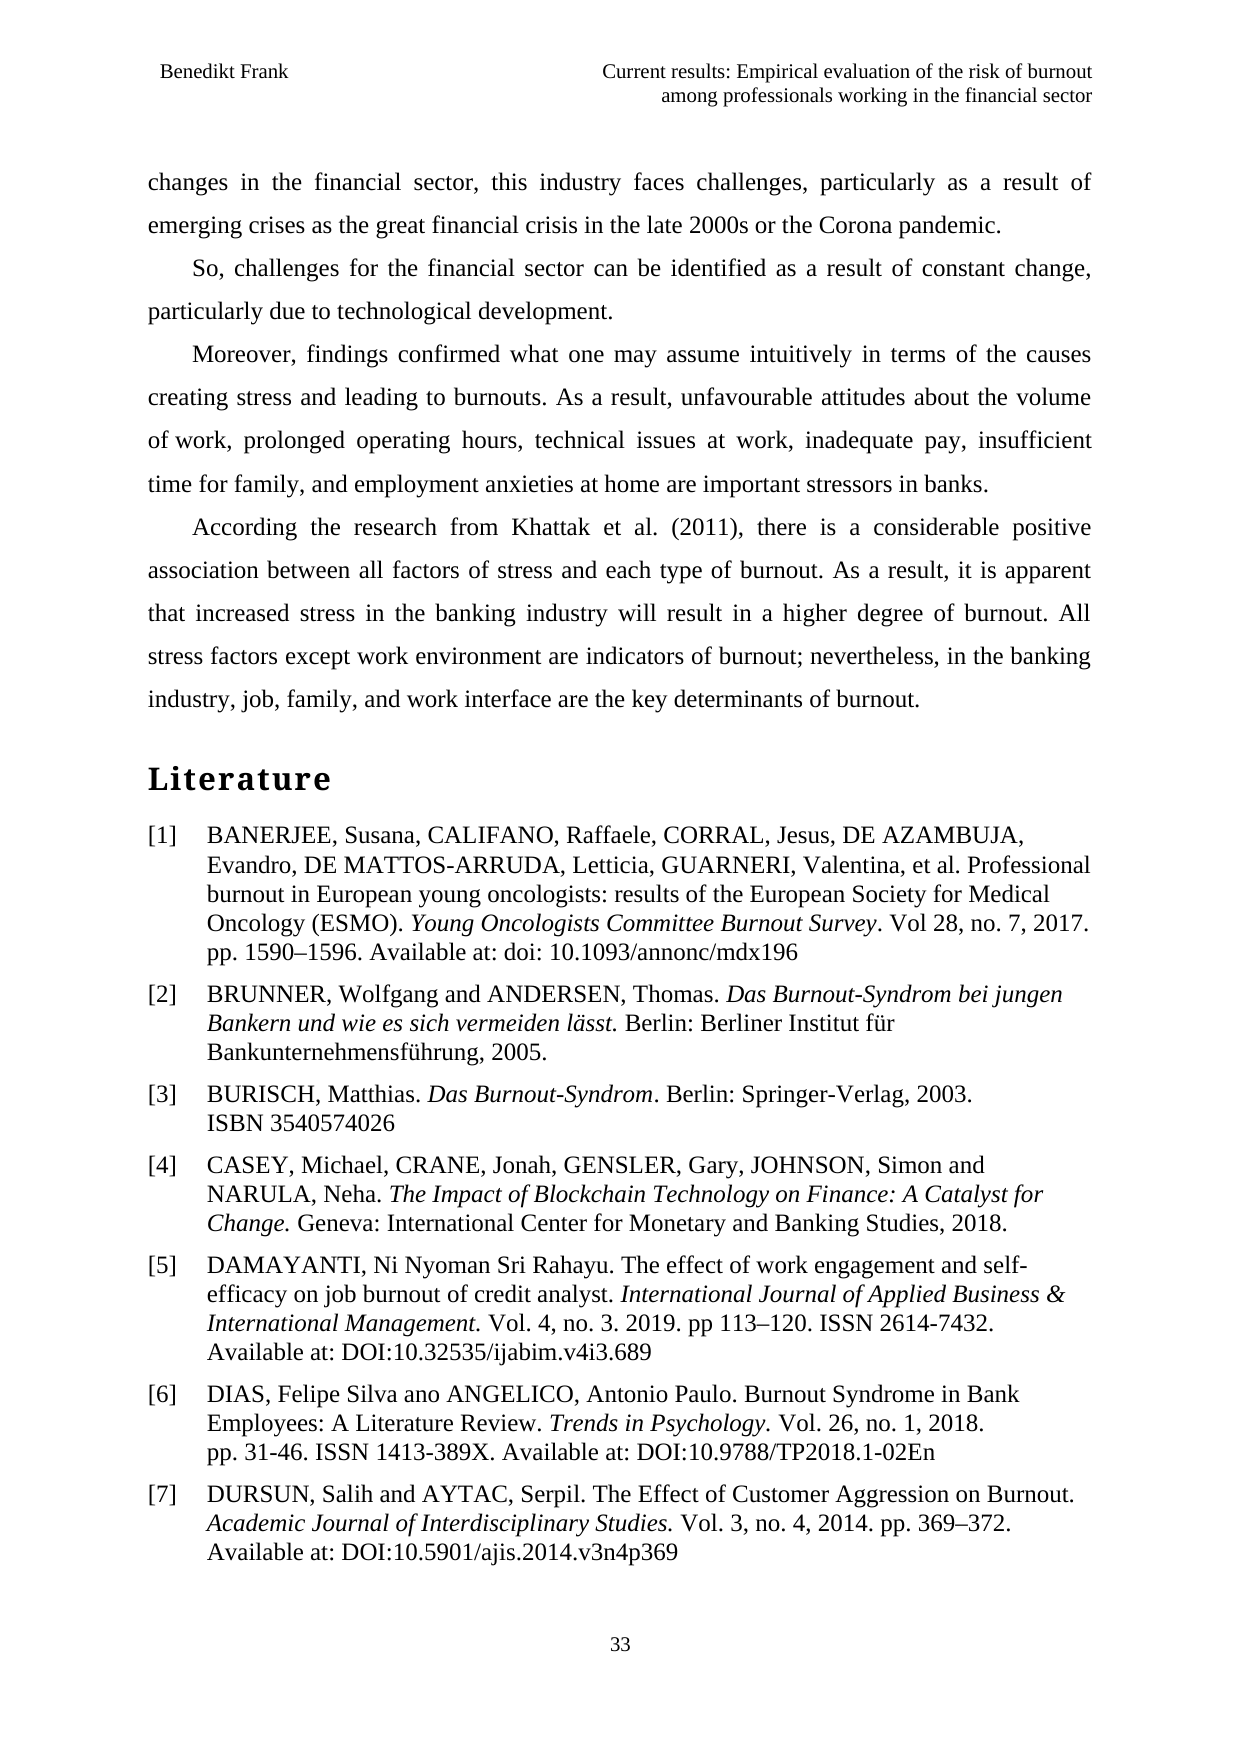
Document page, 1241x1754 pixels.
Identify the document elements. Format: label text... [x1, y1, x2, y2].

list CASEY, Michael, CRANE, Jonah, GENSLER, Gary, JOHNSON, Simon and NARULA, Neha. The Impact of Blockchain Technology on Finance: A Catalyst for Change. Geneva: International Center for Monetary and Banking Studies, 2018. [148, 1150, 1093, 1237]
text According the research from Khattak et al. (2011), there is a considerable positive association between all factors of stress and each type of burnout. As a result, it is apparent that increased stress in the banking industry will result in a higher degree of burnout. All stress factors except work environment are indicators of burnout; nevertheless, in the banking industry, job, family, and work interface are the key determinants of burnout. [148, 512, 1093, 713]
text Literature [148, 757, 1093, 799]
list DURSUN, Salih and AYTAC, Serpil. The Effect of Customer Aggression on Burnout. Academic Journal of Interdisciplinary Studies. Vol. 3, no. 4, 2014. pp. 369–372. Available at: DOI:10.5901/ajis.2014.v3n4p369 [148, 1479, 1093, 1566]
list DIAS, Felipe Silva ano ANGELICO, Antonio Paulo. Burnout Syndrome in Bank Employees: A Literature Review. Trends in Psychology. Vol. 26, no. 1, 2018. pp. 31-46. ISSN 1413-389X. Available at: DOI:10.9788/TP2018.1-02En [148, 1379, 1093, 1466]
text So, challenges for the financial sector can be identified as a result of constant change, particularly due to technological development. [148, 253, 1093, 325]
list BURISCH, Matthias. Das Burnout-Syndrom. Berlin: Springer-Verlag, 2003. ISBN 3540574026 [148, 1079, 1093, 1137]
list BANERJEE, Susana, CALIFANO, Raffaele, CORRAL, Jesus, DE AZAMBUJA, Evandro, DE MATTOS-ARRUDA, Letticia, GUARNERI, Valentina, et al. Professional burnout in European young oncologists: results of the European Society for Medical Oncology (ESMO). Young Oncologists Committee Burnout Survey. Vol 28, no. 7, 2017. pp. 1590–1596. Available at: doi: 10.1093/annonc/mdx196 [148, 821, 1093, 966]
list BRUNNER, Wolfgang and ANDERSEN, Thomas. Das Burnout-Syndrom bei jungen Bankern und wie es sich vermeiden lässt. Berlin: Berliner Institut für Bankunternehmensführung, 2005. [148, 979, 1093, 1066]
text Moreover, findings confirmed what one may assume intuitively in terms of the causes creating stress and leading to burnouts. As a result, unfavourable attitudes about the volume of work, prolonged operating hours, technical issues at work, inadequate pay, insufficient time for family, and employment anxieties at home are important stressors in banks. [148, 339, 1093, 497]
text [148, 167, 1093, 239]
list DAMAYANTI, Ni Nyoman Sri Rahayu. The effect of work engagement and self-efficacy on job burnout of credit analyst. International Journal of Applied Business & International Management. Vol. 4, no. 3. 2019. pp 113–120. ISSN 2614-7432. Available at: DOI:10.32535/ijabim.v4i3.689 [148, 1250, 1093, 1366]
